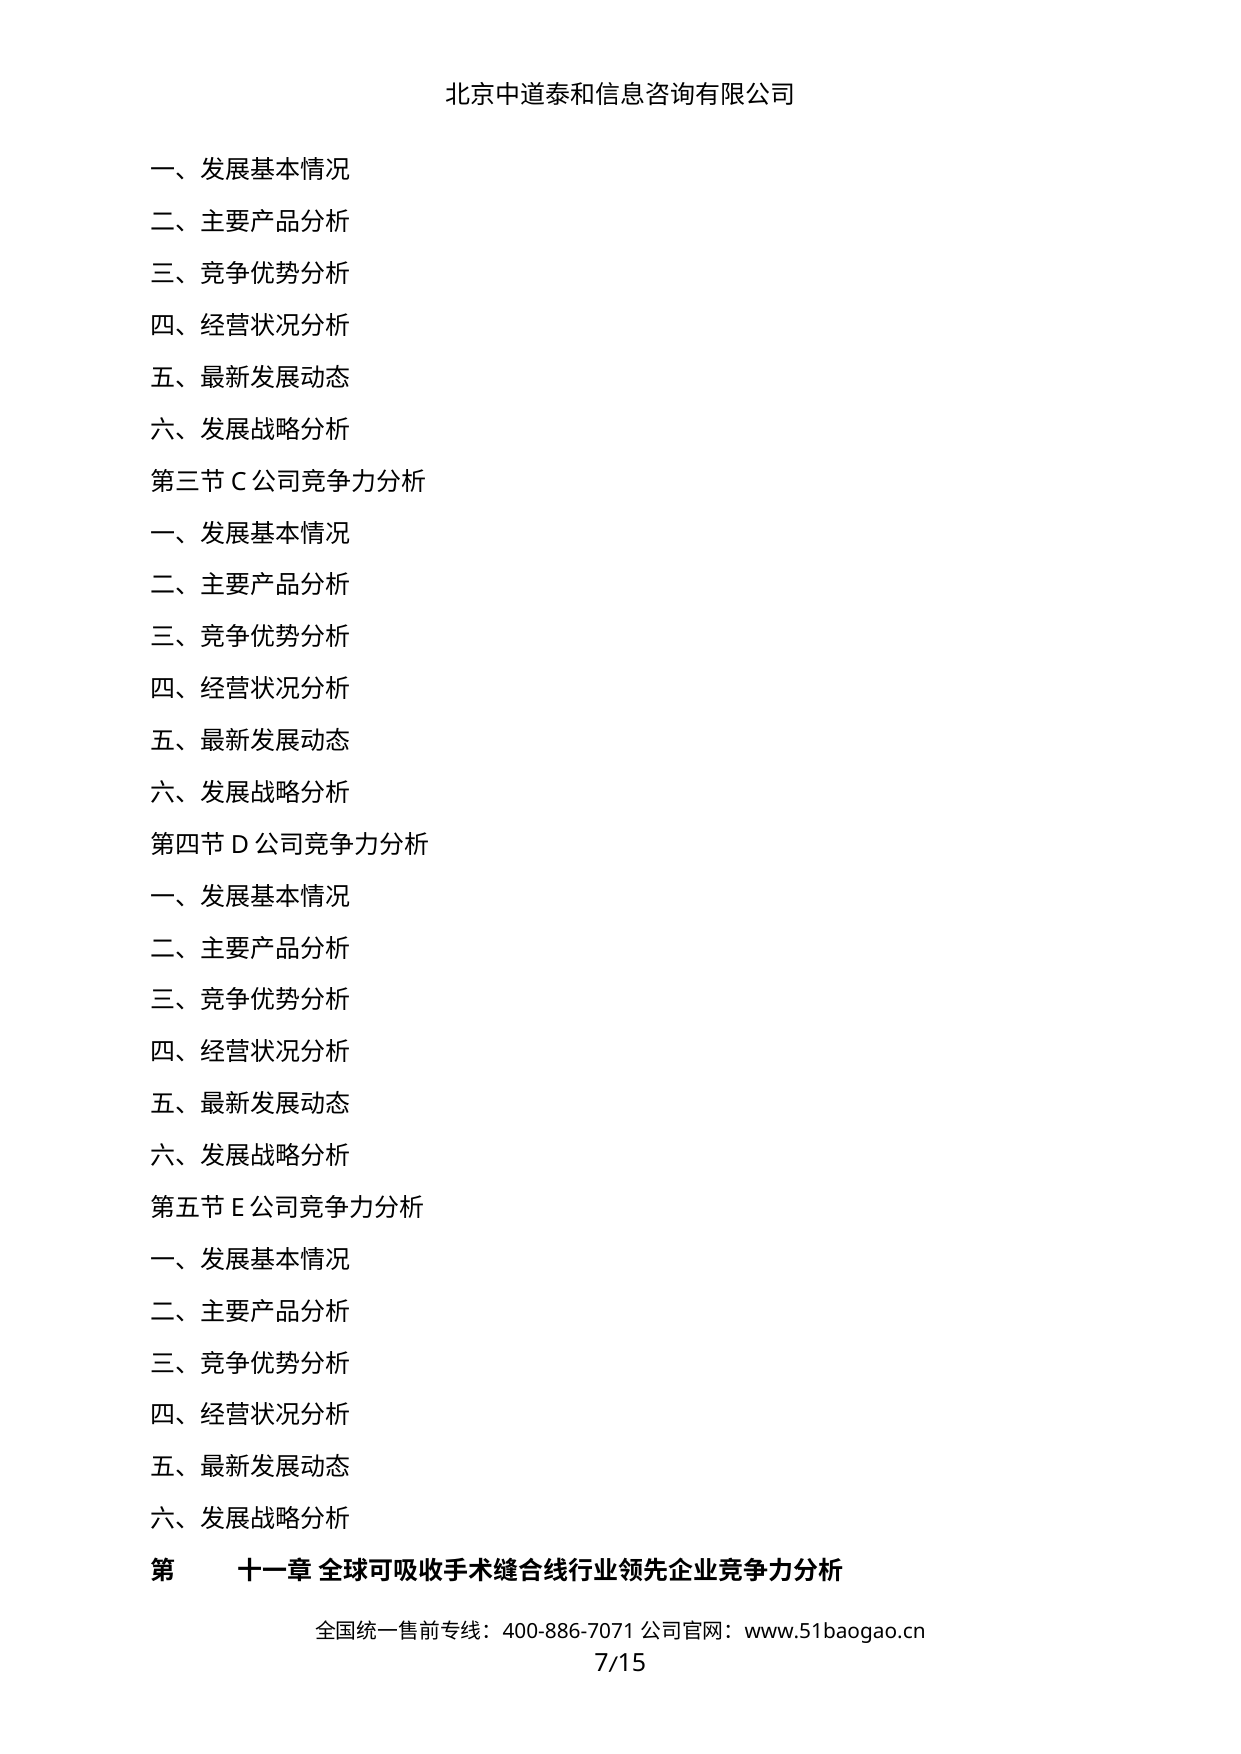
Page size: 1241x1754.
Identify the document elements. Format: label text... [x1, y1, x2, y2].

text 第四节 D公司竞争力分析 [150, 824, 1090, 861]
text 一、发展基本情况 [150, 1239, 1090, 1276]
text 第五节 E公司竞争力分析 [150, 1187, 1090, 1224]
text 一、发展基本情况 [150, 876, 1090, 912]
text 五、最新发展动态 [150, 1084, 1090, 1120]
text 三、竞争优势分析 [150, 980, 1090, 1016]
text 二、主要产品分析 [150, 202, 1090, 238]
text 一、发展基本情况 [150, 150, 1090, 186]
text 一、发展基本情况 [150, 513, 1090, 549]
text 三、竞争优势分析 [150, 617, 1090, 653]
text 二、主要产品分析 [150, 928, 1090, 964]
text 五、最新发展动态 [150, 1447, 1090, 1483]
text 六、发展战略分析 [150, 1136, 1090, 1172]
text 六、发展战略分析 [150, 409, 1090, 446]
text 五、最新发展动态 [150, 721, 1090, 757]
text 四、经营状况分析 [150, 669, 1090, 705]
text 五、最新发展动态 [150, 357, 1090, 394]
text 四、经营状况分析 [150, 306, 1090, 342]
text 二、主要产品分析 [150, 565, 1090, 601]
text 四、经营状况分析 [150, 1395, 1090, 1431]
text 四、经营状况分析 [150, 1032, 1090, 1068]
text 六、发展战略分析 [150, 1499, 1090, 1535]
text 二、主要产品分析 [150, 1291, 1090, 1327]
text 第 十一章 全球可吸收手术缝合线行业领先企业竞争力分析 [150, 1551, 1090, 1587]
text 三、竞争优势分析 [150, 1343, 1090, 1379]
text 六、发展战略分析 [150, 772, 1090, 809]
text 三、竞争优势分析 [150, 254, 1090, 290]
text 第三节 C公司竞争力分析 [150, 461, 1090, 497]
